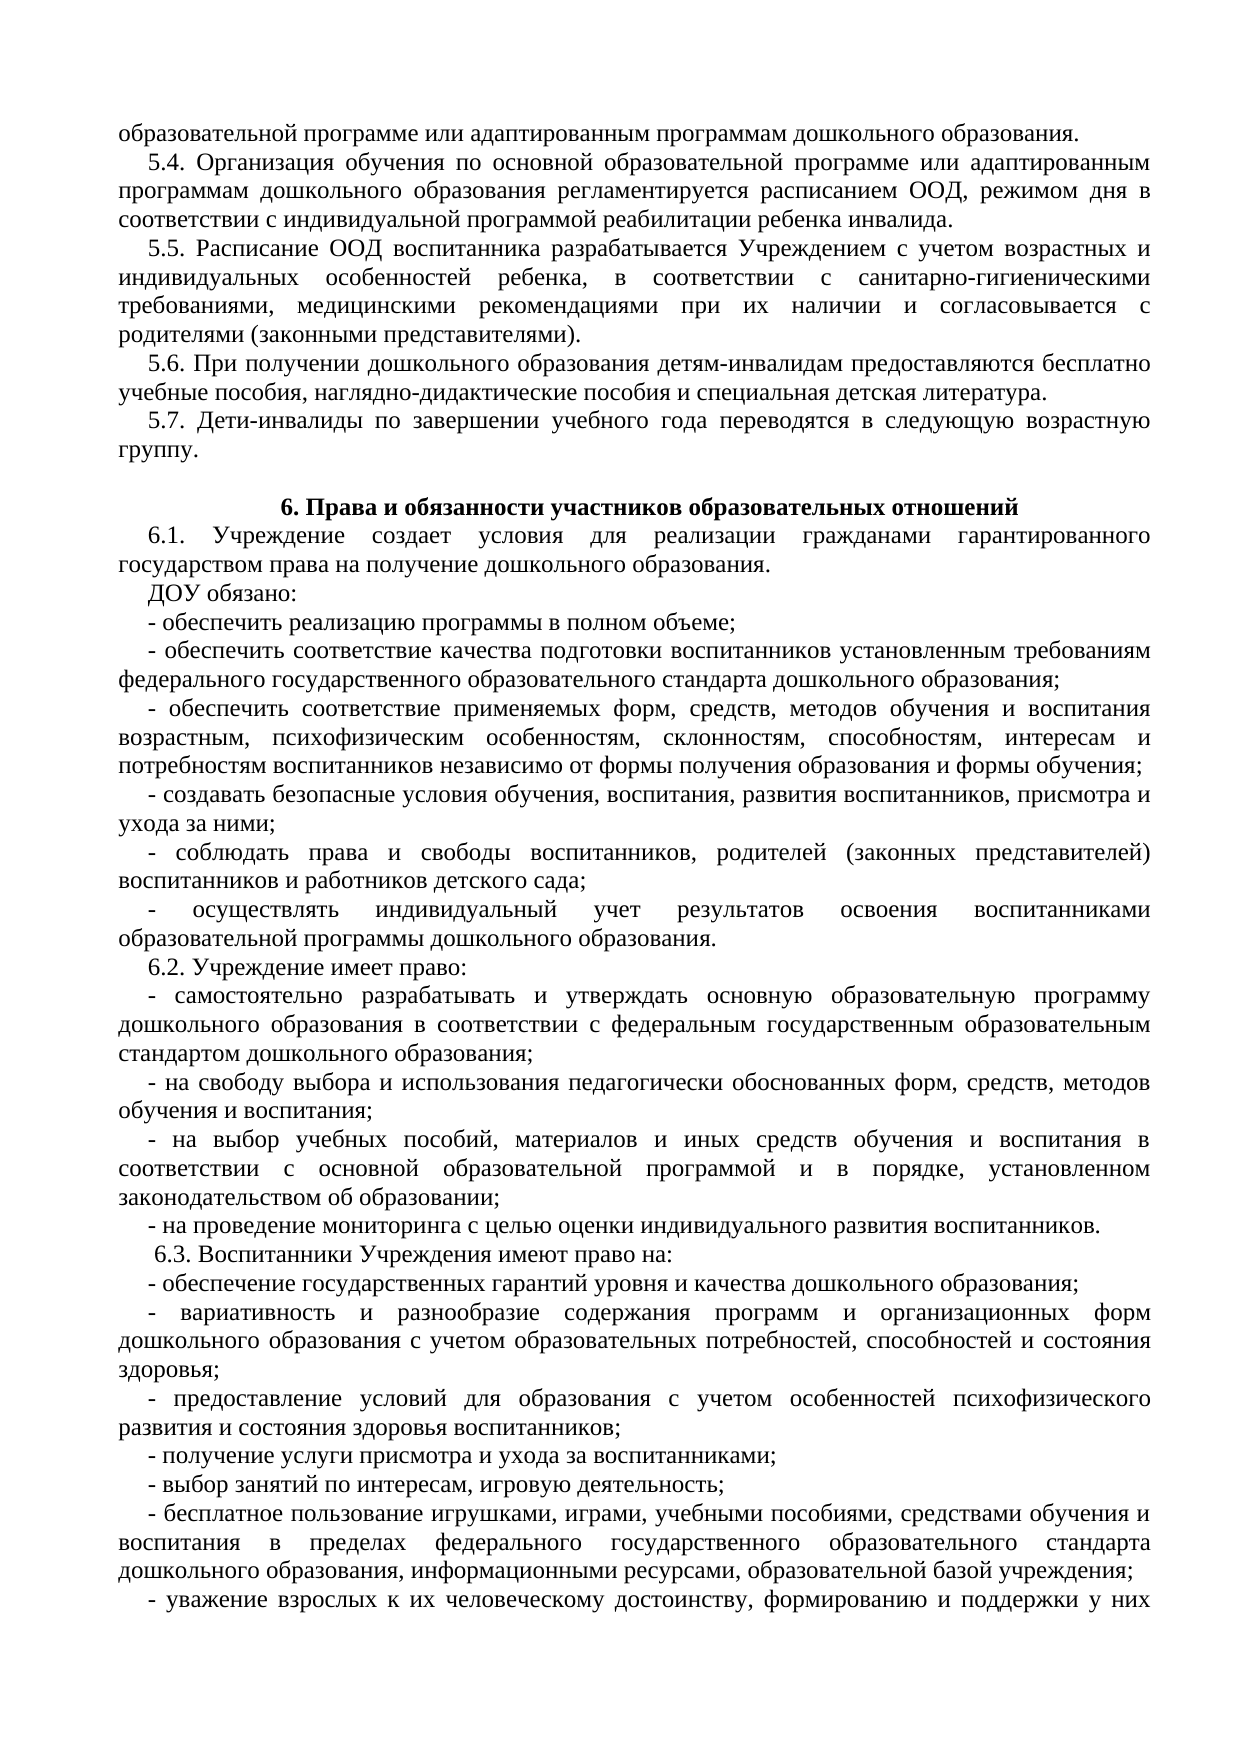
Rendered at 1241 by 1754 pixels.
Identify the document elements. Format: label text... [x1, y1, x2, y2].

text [118, 1584, 1152, 1613]
text ДОУ обязано: [118, 578, 1152, 607]
text - предоставление условий для образования с учетом особенностей психофизического развития и состояния здоровья воспитанников; [118, 1383, 1152, 1441]
text - обеспечить соответствие применяемых форм, средств, методов обучения и воспитания возрастным, психофизическим особенностям, склонностям, способностям, интересам и потребностям воспитанников независимо от формы получения образования и формы обучения; [118, 693, 1152, 779]
text 6.1. Учреждение создает условия для реализации гражданами гарантированного государством права на получение дошкольного образования. [118, 521, 1152, 578]
text 5.4. Организация обучения по основной образовательной программе или адаптированным программам дошкольного образования регламентируется расписанием ООД, режимом дня в соответствии с индивидуальной программой реабилитации ребенка инвалида. [118, 147, 1152, 233]
text - создавать безопасные условия обучения, воспитания, развития воспитанников, присмотра и ухода за ними; [118, 779, 1152, 837]
text - обеспечить соответствие качества подготовки воспитанников установленным требованиям федерального государственного образовательного стандарта дошкольного образования; [118, 636, 1152, 693]
text 6. Права и обязанности участников образовательных отношений [118, 492, 1152, 521]
text - осуществлять индивидуальный учет результатов освоения воспитанниками образовательной программы дошкольного образования. [118, 894, 1152, 952]
text - бесплатное пользование игрушками, играми, учебными пособиями, средствами обучения и воспитания в пределах федерального государственного образовательного стандарта дошкольного образования, информационными ресурсами, образовательной базой учреждения; [118, 1498, 1152, 1584]
text 5.6. При получении дошкольного образования детям-инвалидам предоставляются бесплатно учебные пособия, наглядно-дидактические пособия и специальная детская литература. [118, 348, 1152, 406]
text 5.7. Дети-инвалиды по завершении учебного года переводятся в следующую возрастную группу. [118, 406, 1152, 463]
text - на выбор учебных пособий, материалов и иных средств обучения и воспитания в соответствии с основной образовательной программой и в порядке, установленном законодательством об образовании; [118, 1124, 1152, 1211]
text - соблюдать права и свободы воспитанников, родителей (законных представителей) воспитанников и работников детского сада; [118, 837, 1152, 894]
text - обеспечить реализацию программы в полном объеме; [118, 607, 1152, 636]
text - выбор занятий по интересам, игровую деятельность; [118, 1469, 1152, 1498]
text - на проведение мониторинга с целью оценки индивидуального развития воспитанников. [118, 1211, 1152, 1239]
text - на свободу выбора и использования педагогически обоснованных форм, средств, методов обучения и воспитания; [118, 1067, 1152, 1124]
text 5.5. Расписание ООД воспитанника разрабатывается Учреждением с учетом возрастных и индивидуальных особенностей ребенка, в соответствии с санитарно-гигиеническими требованиями, медицинскими рекомендациями при их наличии и согласовывается с родителями (законными представителями). [118, 233, 1152, 348]
text 6.3. Воспитанники Учреждения имеют право на: [118, 1239, 1152, 1268]
text 6.2. Учреждение имеет право: [118, 952, 1152, 981]
text - обеспечение государственных гарантий уровня и качества дошкольного образования; [118, 1268, 1152, 1297]
text - получение услуги присмотра и ухода за воспитанниками; [118, 1441, 1152, 1469]
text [118, 118, 1152, 147]
text - самостоятельно разрабатывать и утверждать основную образовательную программу дошкольного образования в соответствии с федеральным государственным образовательным стандартом дошкольного образования; [118, 981, 1152, 1067]
text - вариативность и разнообразие содержания программ и организационных форм дошкольного образования с учетом образовательных потребностей, способностей и состояния здоровья; [118, 1297, 1152, 1383]
